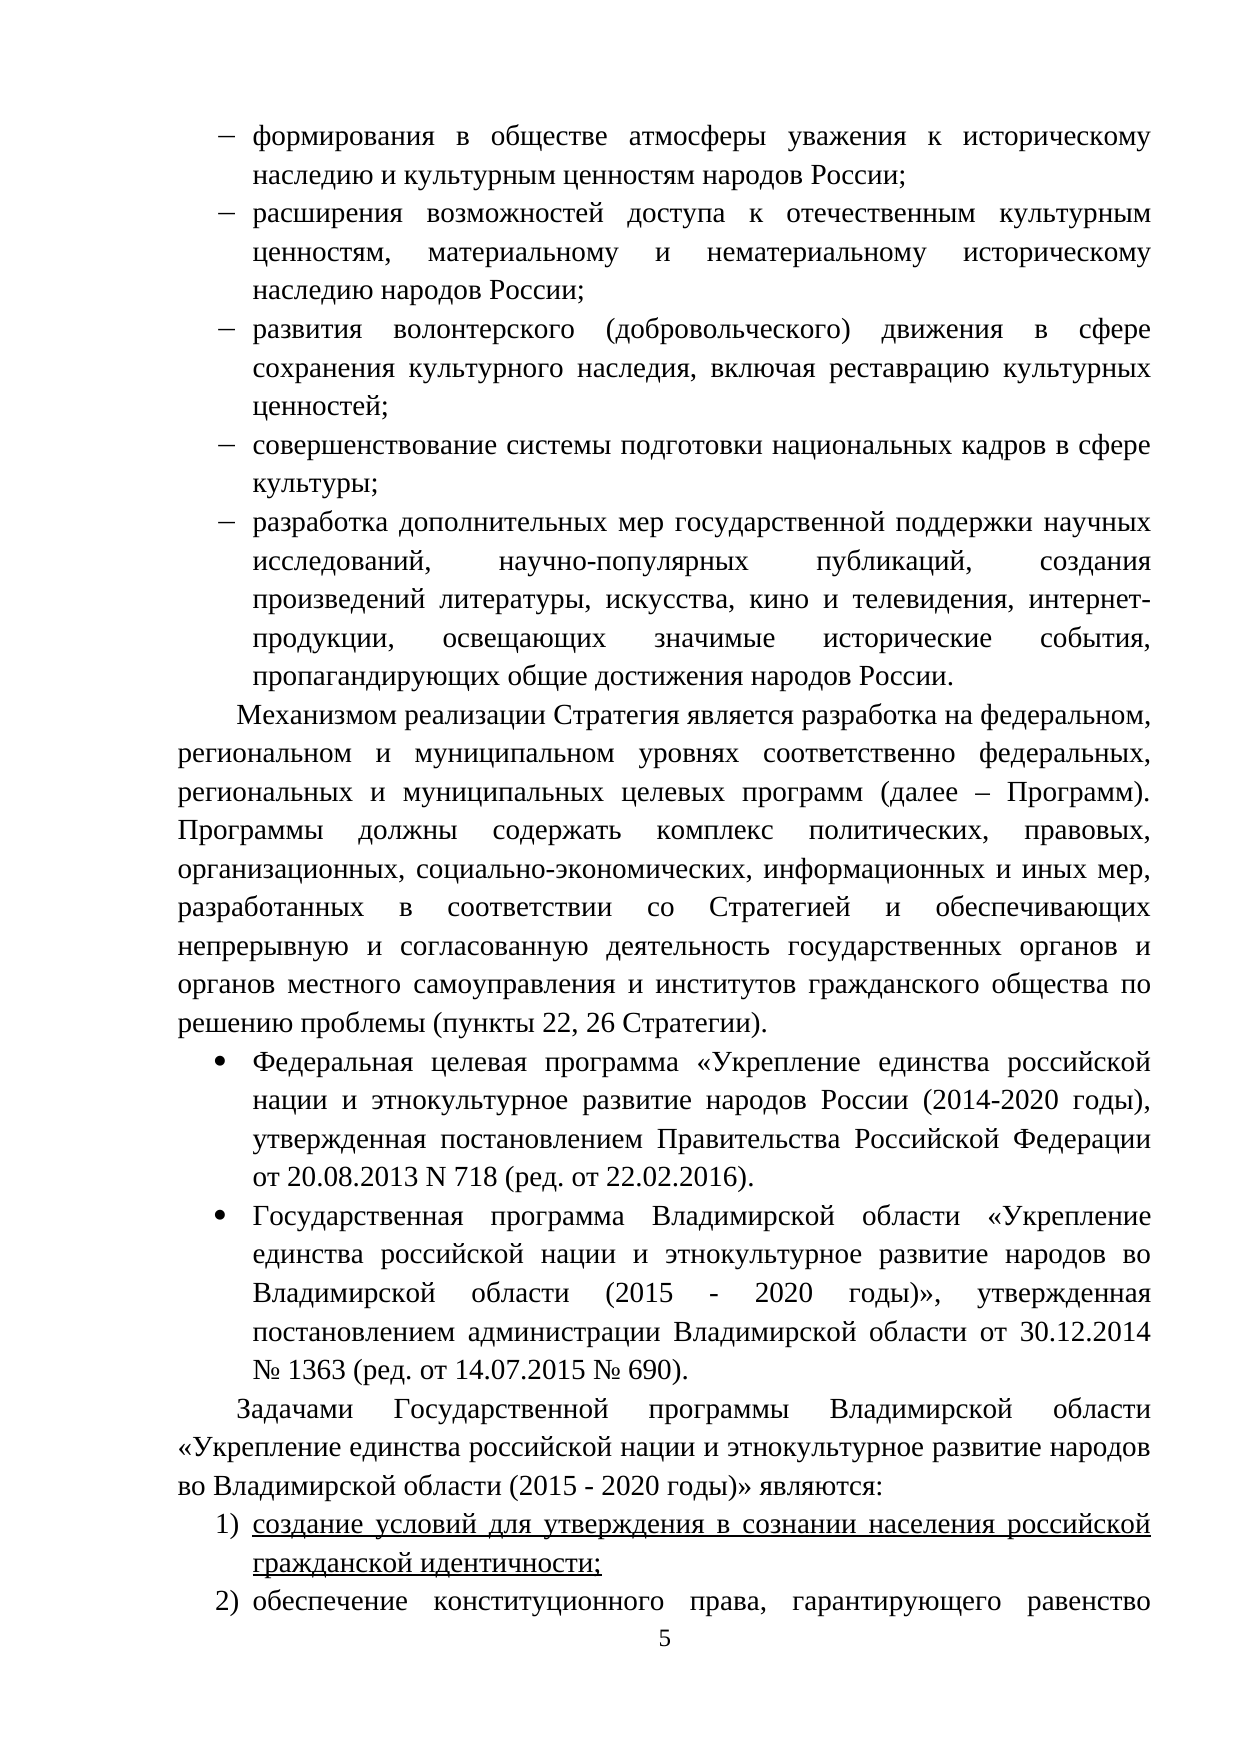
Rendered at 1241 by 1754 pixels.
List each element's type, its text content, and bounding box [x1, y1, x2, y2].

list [215, 1583, 1152, 1617]
list Федеральная целевая программа «Укрепление единства российской нации и этнокультурное развитие народов России (2014-2020 годы), утвержденная постановлением Правительства Российской Федерации от 20.08.2013 N 718 (ред. от 22.02.2016). [215, 1044, 1152, 1193]
text Механизмом реализации Стратегия является разработка на федеральном, региональном и муниципальном уровнях соответственно федеральных, региональных и муниципальных целевых программ (далее – Программ). Программы должны содержать комплекс политических, правовых, организационных, социально-экономических, информационных и иных мер, разработанных в соответствии со Стратегией и обеспечивающих непрерывную и согласованную деятельность государственных органов и органов местного самоуправления и институтов гражданского общества по решению проблемы (пункты 22, 26 Стратегии). [177, 697, 1152, 1039]
text Задачами Государственной программы Владимирской области «Укрепление единства российской нации и этнокультурное развитие народов во Владимирской области (2015 - 2020 годы)» являются: [177, 1391, 1152, 1501]
list совершенствование системы подготовки национальных кадров в сфере культуры; [215, 427, 1152, 499]
list разработка дополнительных мер государственной поддержки научных исследований, научно-популярных публикаций, создания произведений литературы, искусства, кино и телевидения, интернет-продукции, освещающих значимые исторические события, пропагандирующих общие достижения народов России. [215, 504, 1152, 692]
list расширения возможностей доступа к отечественным культурным ценностям, материальному и нематериальному историческому наследию народов России; [215, 195, 1152, 306]
list создание условий для утверждения в сознании населения российской гражданской идентичности; [215, 1506, 1152, 1578]
list Государственная программа Владимирской области «Укрепление единства российской нации и этнокультурное развитие народов во Владимирской области (2015 - 2020 годы)», утвержденная постановлением администрации Владимирской области от 30.12.2014 № 1363 (ред. от 14.07.2015 № 690). [215, 1198, 1152, 1386]
list формирования в обществе атмосферы уважения к историческому наследию и культурным ценностям народов России; [215, 118, 1152, 190]
list развития волонтерского (добровольческого) движения в сфере сохранения культурного наследия, включая реставрацию культурных ценностей; [215, 311, 1152, 422]
